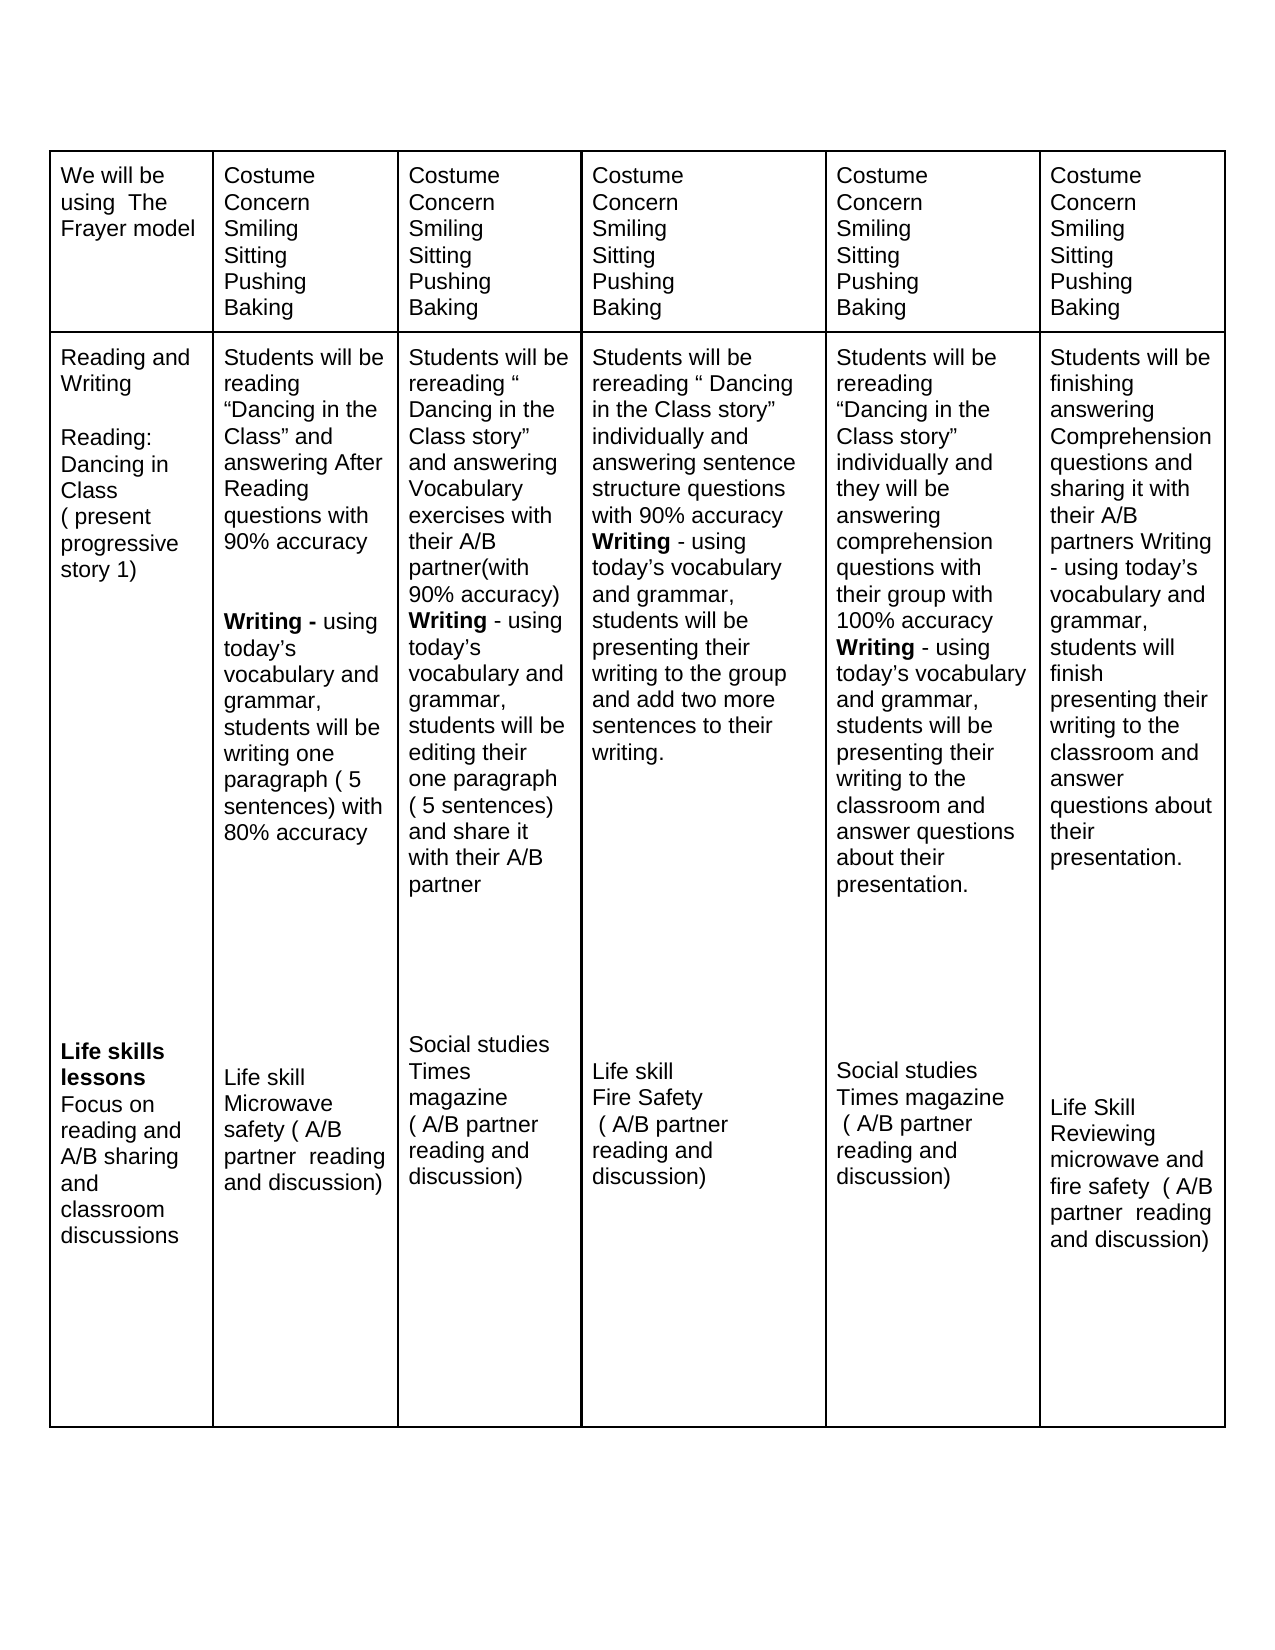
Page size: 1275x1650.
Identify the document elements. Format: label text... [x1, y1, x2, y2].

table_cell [399, 152, 580, 331]
table_cell Students will be rereading “ Dancing in the Class story” individually and answering sentence structure questions with 90% accuracy Writing - using today’s vocabulary and grammar, students will be presenting their writing to the group and add two more sentences to their writing. Life skill Fire Safety ( A/B partner reading and discussion) [583, 333, 825, 1426]
table_cell Students will be rereading “ Dancing in the Class story” and answering Vocabulary exercises with their A/B partner(with 90% accuracy) Writing - using today’s vocabulary and grammar, students will be editing their one paragraph ( 5 sentences) and share it with their A/B partner Social studies Times magazine ( A/B partner reading and discussion) [399, 333, 580, 1426]
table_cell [583, 152, 825, 331]
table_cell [214, 152, 397, 331]
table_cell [1041, 152, 1224, 331]
table_cell Students will be finishing answering Comprehension questions and sharing it with their A/B partners Writing - using today’s vocabulary and grammar, students will finish presenting their writing to the classroom and answer questions about their presentation. Life Skill Reviewing microwave and fire safety ( A/B partner reading and discussion) [1041, 333, 1224, 1426]
table_cell Students will be reading “Dancing in the Class” and answering After Reading questions with 90% accuracy Writing - using today’s vocabulary and grammar, students will be writing one paragraph ( 5 sentences) with 80% accuracy Life skill Microwave safety ( A/B partner reading and discussion) [214, 333, 397, 1426]
table_cell Reading and Writing Reading: Dancing in Class ( present progressive story 1) Life skills lessons Focus on reading and A/B sharing and classroom discussions [51, 333, 212, 1426]
table_cell Students will be rereading “Dancing in the Class story” individually and they will be answering comprehension questions with their group with 100% accuracy Writing - using today’s vocabulary and grammar, students will be presenting their writing to the classroom and answer questions about their presentation. Social studies Times magazine ( A/B partner reading and discussion) [827, 333, 1039, 1426]
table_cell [51, 152, 212, 331]
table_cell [827, 152, 1039, 331]
